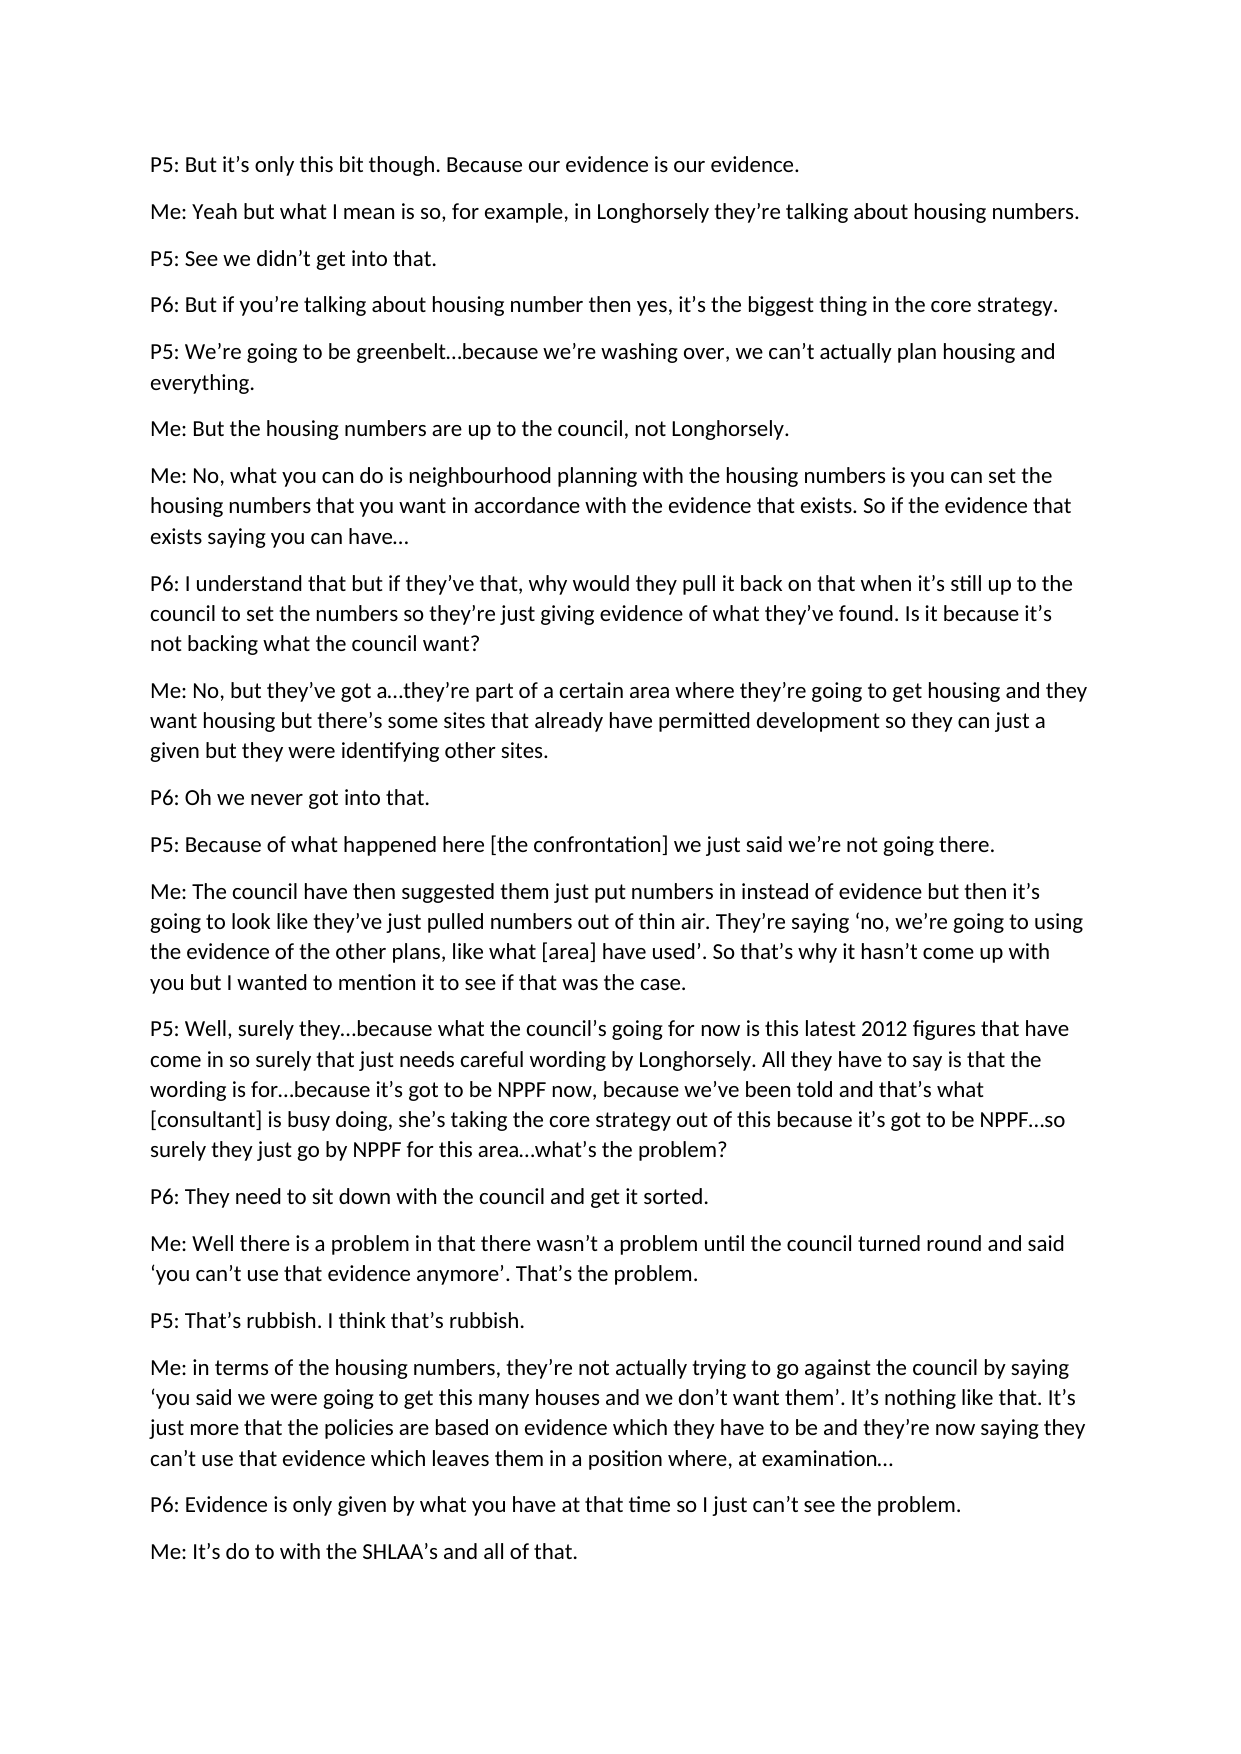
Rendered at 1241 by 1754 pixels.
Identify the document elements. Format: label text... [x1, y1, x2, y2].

text Me: in terms of the housing numbers, they’re not actually trying to go against the council by saying ‘you said we were going to get this many houses and we don’t want them’. It’s nothing like that. It’s just more that the policies are based on evidence which they have to be and they’re now saying they can’t use that evidence which leaves them in a position where, at examination… [150, 1353, 1090, 1472]
text Me: But the housing numbers are up to the council, not Longhorsely. [150, 414, 1090, 443]
text Me: No, but they’ve got a…they’re part of a certain area where they’re going to get housing and they want housing but there’s some sites that already have permitted development so they can just a given but they were identifying other sites. [150, 676, 1090, 764]
text P5: But it’s only this bit though. Because our evidence is our evidence. [150, 150, 1090, 178]
text P6: But if you’re talking about housing number then yes, it’s the biggest thing in the core strategy. [150, 291, 1090, 319]
text P5: We’re going to be greenbelt…because we’re washing over, we can’t actually plan housing and everything. [150, 337, 1090, 396]
text P5: Because of what happened here [the confrontation] we just said we’re not going there. [150, 830, 1090, 858]
text Me: It’s do to with the SHLAA’s and all of that. [150, 1537, 1090, 1566]
text P5: That’s rubbish. I think that’s rubbish. [150, 1306, 1090, 1334]
text Me: Yeah but what I mean is so, for example, in Longhorsely they’re talking about housing numbers. [150, 197, 1090, 225]
text P5: See we didn’t get into that. [150, 244, 1090, 272]
text Me: Well there is a problem in that there wasn’t a problem until the council turned round and said ‘you can’t use that evidence anymore’. That’s the problem. [150, 1229, 1090, 1287]
text Me: The council have then suggested them just put numbers in instead of evidence but then it’s going to look like they’ve just pulled numbers out of thin air. They’re saying ‘no, we’re going to using the evidence of the other plans, like what [area] have used’. So that’s why it hasn’t come up with you but I wanted to mention it to see if that was the case. [150, 877, 1090, 996]
text P6: They need to sit down with the council and get it sorted. [150, 1182, 1090, 1210]
text P6: I understand that but if they’ve that, why would they pull it back on that when it’s still up to the council to set the numbers so they’re just giving evidence of what they’ve found. Is it because it’s not backing what the council want? [150, 569, 1090, 657]
text P5: Well, surely they…because what the council’s going for now is this latest 2012 figures that have come in so surely that just needs careful wording by Longhorsely. All they have to say is that the wording is for…because it’s got to be NPPF now, because we’ve been told and that’s what [consultant] is busy doing, she’s taking the core strategy out of this because it’s got to be NPPF…so surely they just go by NPPF for this area…what’s the problem? [150, 1014, 1090, 1163]
text Me: No, what you can do is neighbourhood planning with the housing numbers is you can set the housing numbers that you want in accordance with the evidence that exists. So if the evidence that exists saying you can have… [150, 461, 1090, 550]
text P6: Oh we never got into that. [150, 783, 1090, 811]
text P6: Evidence is only given by what you have at that time so I just can’t see the problem. [150, 1491, 1090, 1519]
